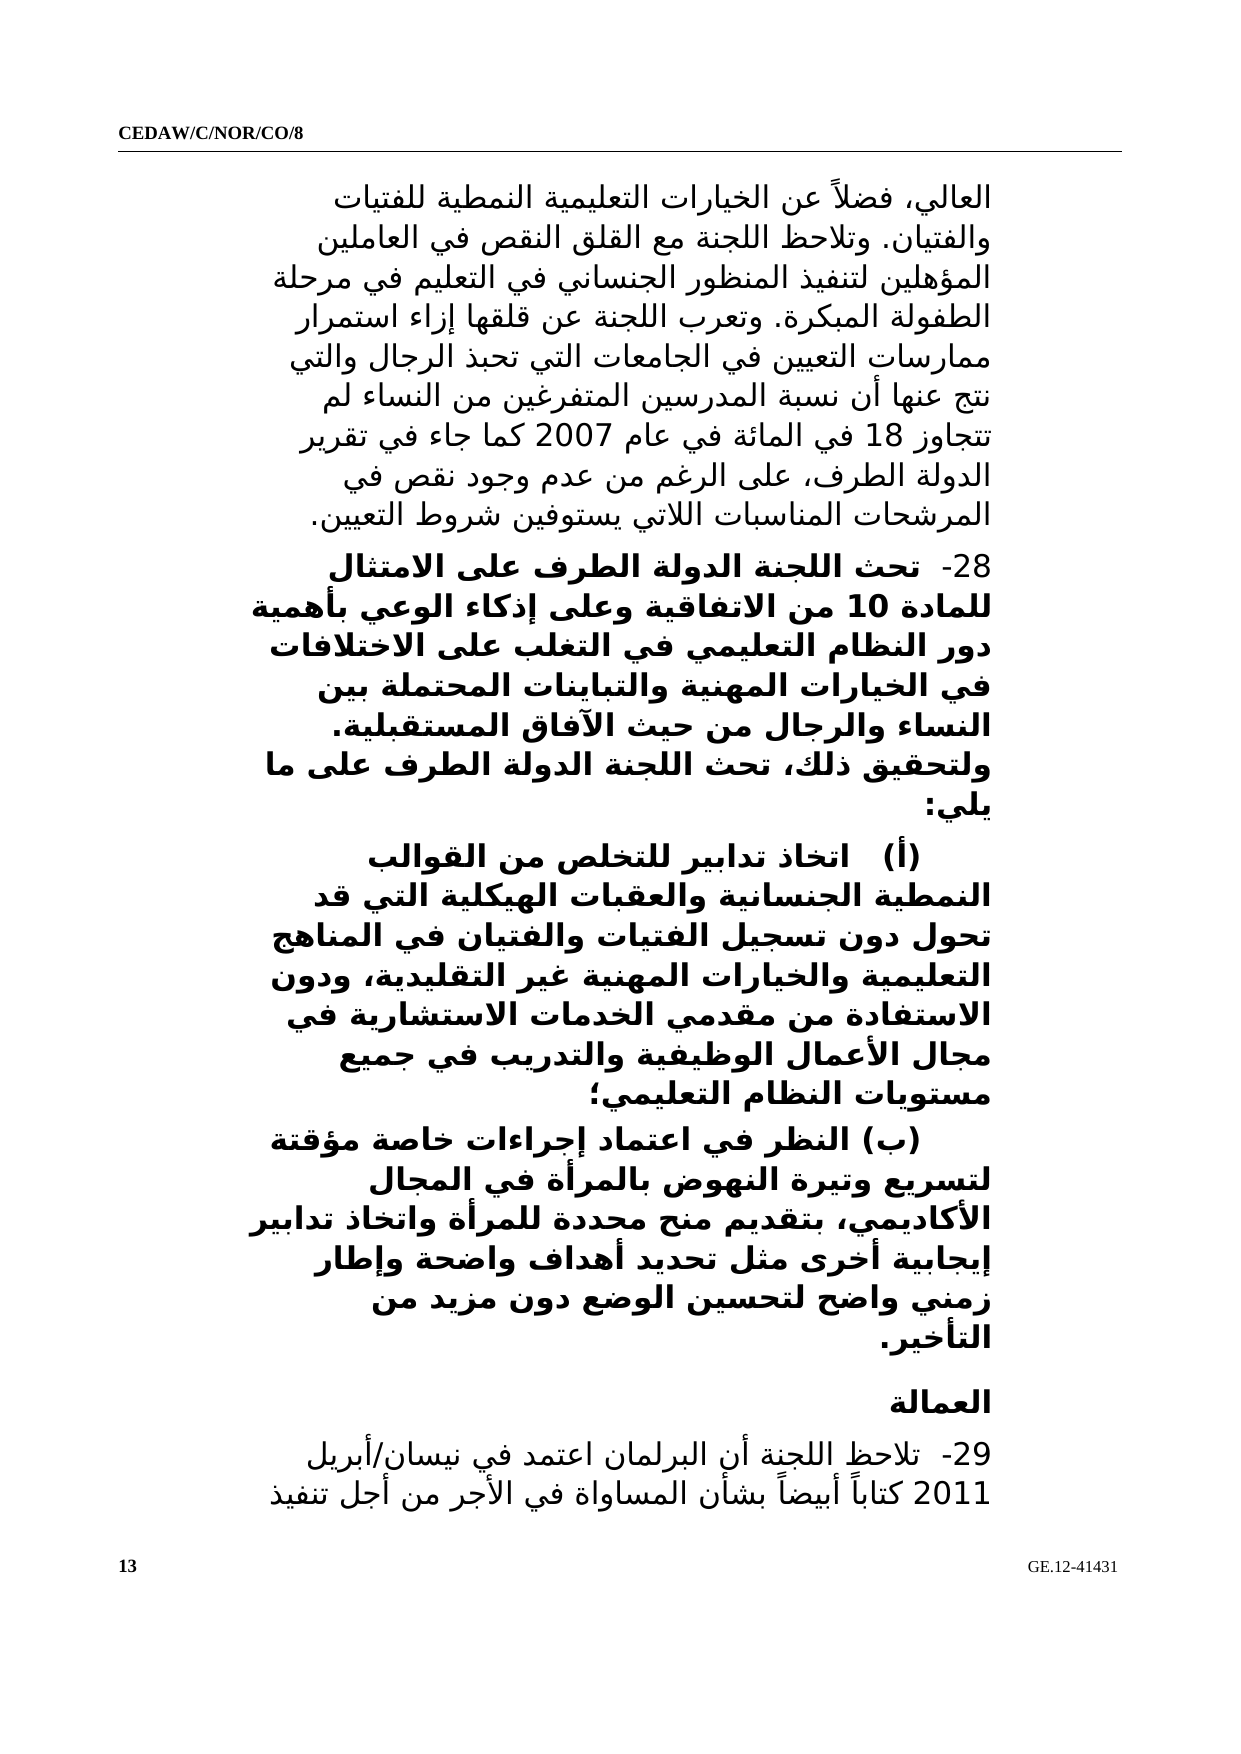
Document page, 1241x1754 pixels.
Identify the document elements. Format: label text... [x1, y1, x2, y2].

text (ب) النظر في اعتماد إجراءات خاصة مؤقتة لتسريع وتيرة النهوض بالمرأة في المجال الأكاديمي، بتقديم منح محددة للمرأة واتخاذ تدابير إيجابية أخرى مثل تحديد أهداف واضحة وإطار زمني واضح لتحسين الوضع دون مزيد من التأخير. [248, 1119, 992, 1356]
text 28- تحث اللجنة الدولة الطرف على الامتثال للمادة 10 من الاتفاقية وعلى إذكاء الوعي بأهمية دور النظام التعليمي في التغلب على الاختلافات في الخيارات المهنية والتباينات المحتملة بين النساء والرجال من حيث الآفاق المستقبلية. ولتحقيق ذلك، تحث اللجنة الدولة الطرف على ما يلي: [248, 546, 992, 823]
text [248, 177, 992, 533]
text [248, 1433, 992, 1513]
text العمالة [248, 1381, 1122, 1421]
text (أ) اتخاذ تدابير للتخلص من القوالب النمطية الجنسانية والعقبات الهيكلية التي قد تحول دون تسجيل الفتيات والفتيان في المناهج التعليمية والخيارات المهنية غير التقليدية، ودون الاستفادة من مقدمي الخدمات الاستشارية في مجال الأعمال الوظيفية والتدريب في جميع مستويات النظام التعليمي؛ [248, 836, 992, 1113]
